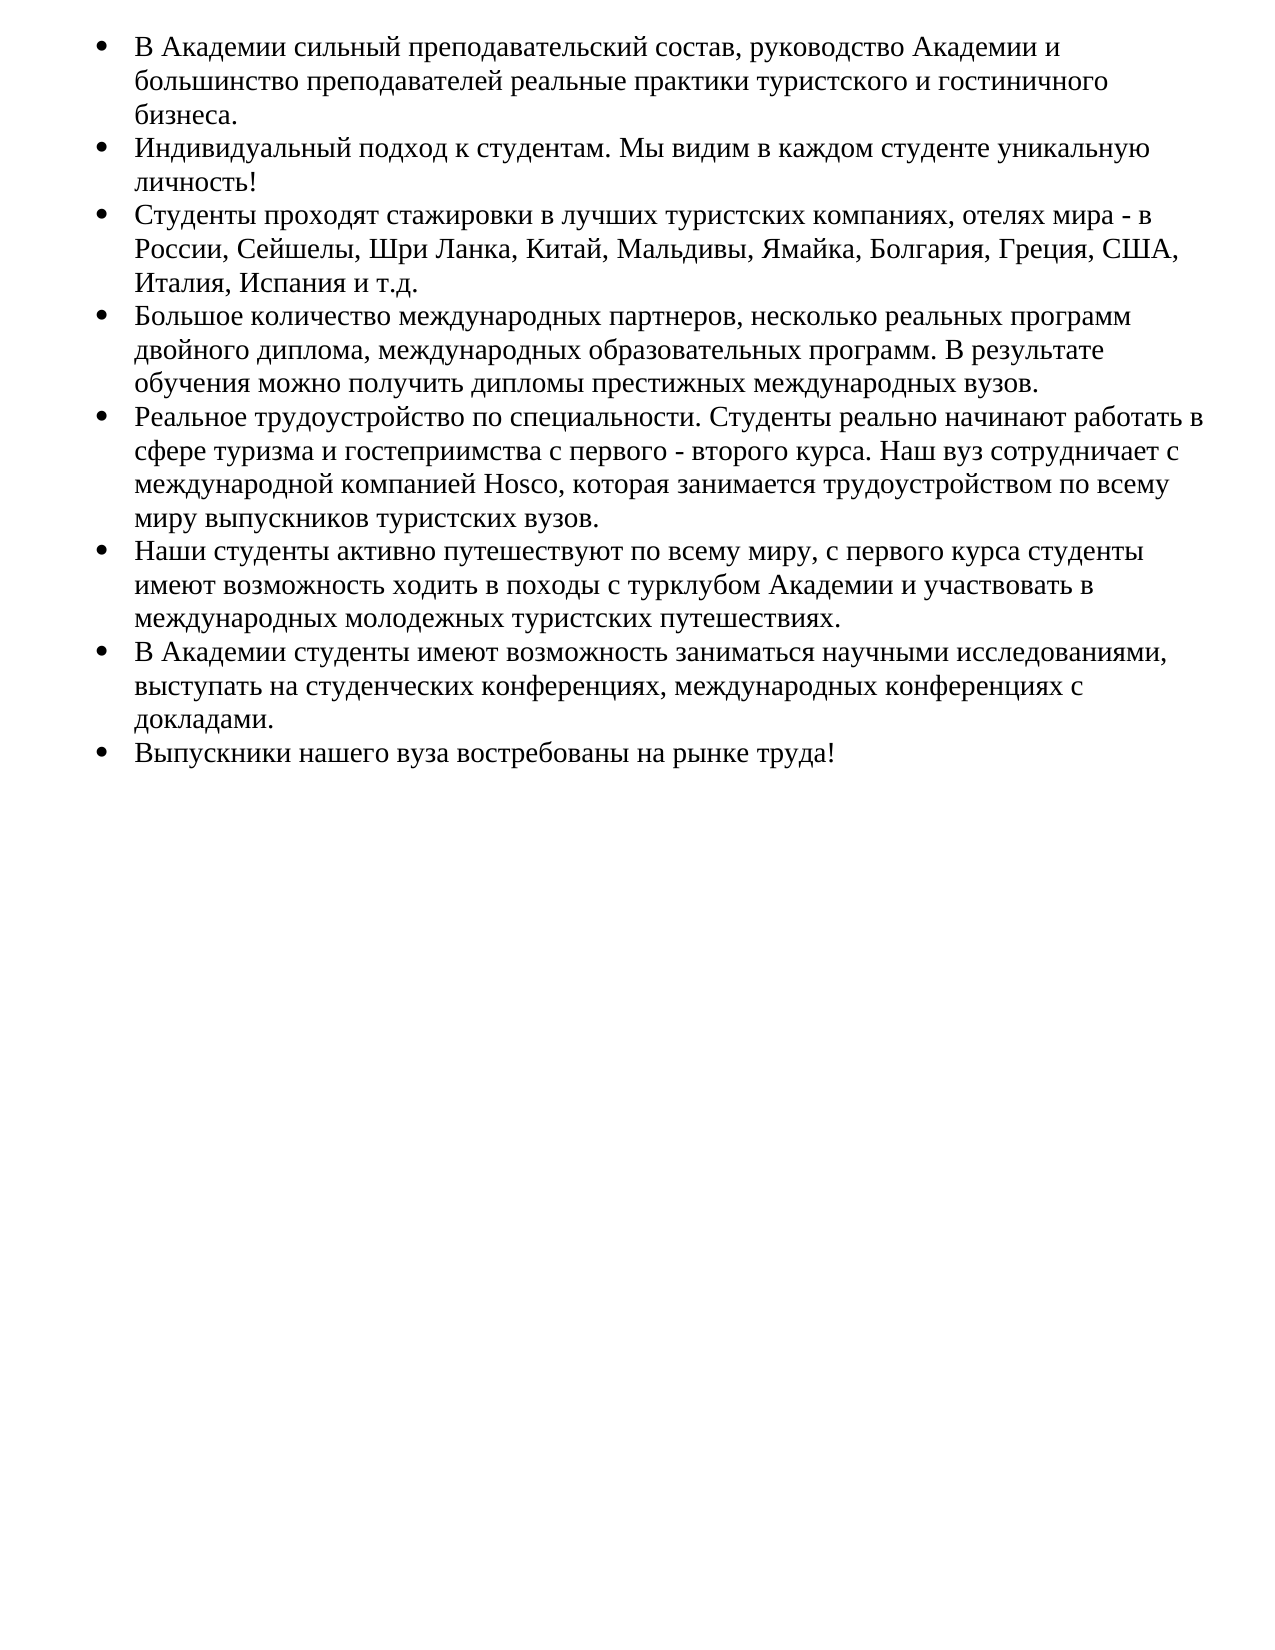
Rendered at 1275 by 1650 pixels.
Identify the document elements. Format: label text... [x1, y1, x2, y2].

list Выпускники нашего вуза востребованы на рынке труда! [97, 735, 1216, 768]
list Большое количество международных партнеров, несколько реальных программ двойного диплома, международных образовательных программ. В результате обучения можно получить дипломы престижных международных вузов. [97, 298, 1216, 399]
list В Академии сильный преподавательский состав, руководство Академии и большинство преподавателей реальные практики туристского и гостиничного бизнеса. [97, 29, 1216, 130]
list Индивидуальный подход к студентам. Мы видим в каждом студенте уникальную личность! [97, 130, 1216, 197]
list Наши студенты активно путешествуют по всему миру, с первого курса студенты имеют возможность ходить в походы с турклубом Академии и участвовать в международных молодежных туристских путешествиях. [97, 533, 1216, 634]
list Студенты проходят стажировки в лучших туристских компаниях, отелях мира - в России, Сейшелы, Шри Ланка, Китай, Мальдивы, Ямайка, Болгария, Греция, США, Италия, Испания и т.д. [97, 197, 1216, 298]
list Реальное трудоустройство по специальности. Студенты реально начинают работать в сфере туризма и гостеприимства с первого - второго курса. Наш вуз сотрудничает с международной компанией Hosco, которая занимается трудоустройством по всему миру выпускников туристских вузов. [97, 399, 1216, 533]
list В Академии студенты имеют возможность заниматься научными исследованиями, выступать на студенческих конференциях, международных конференциях с докладами. [97, 634, 1216, 735]
